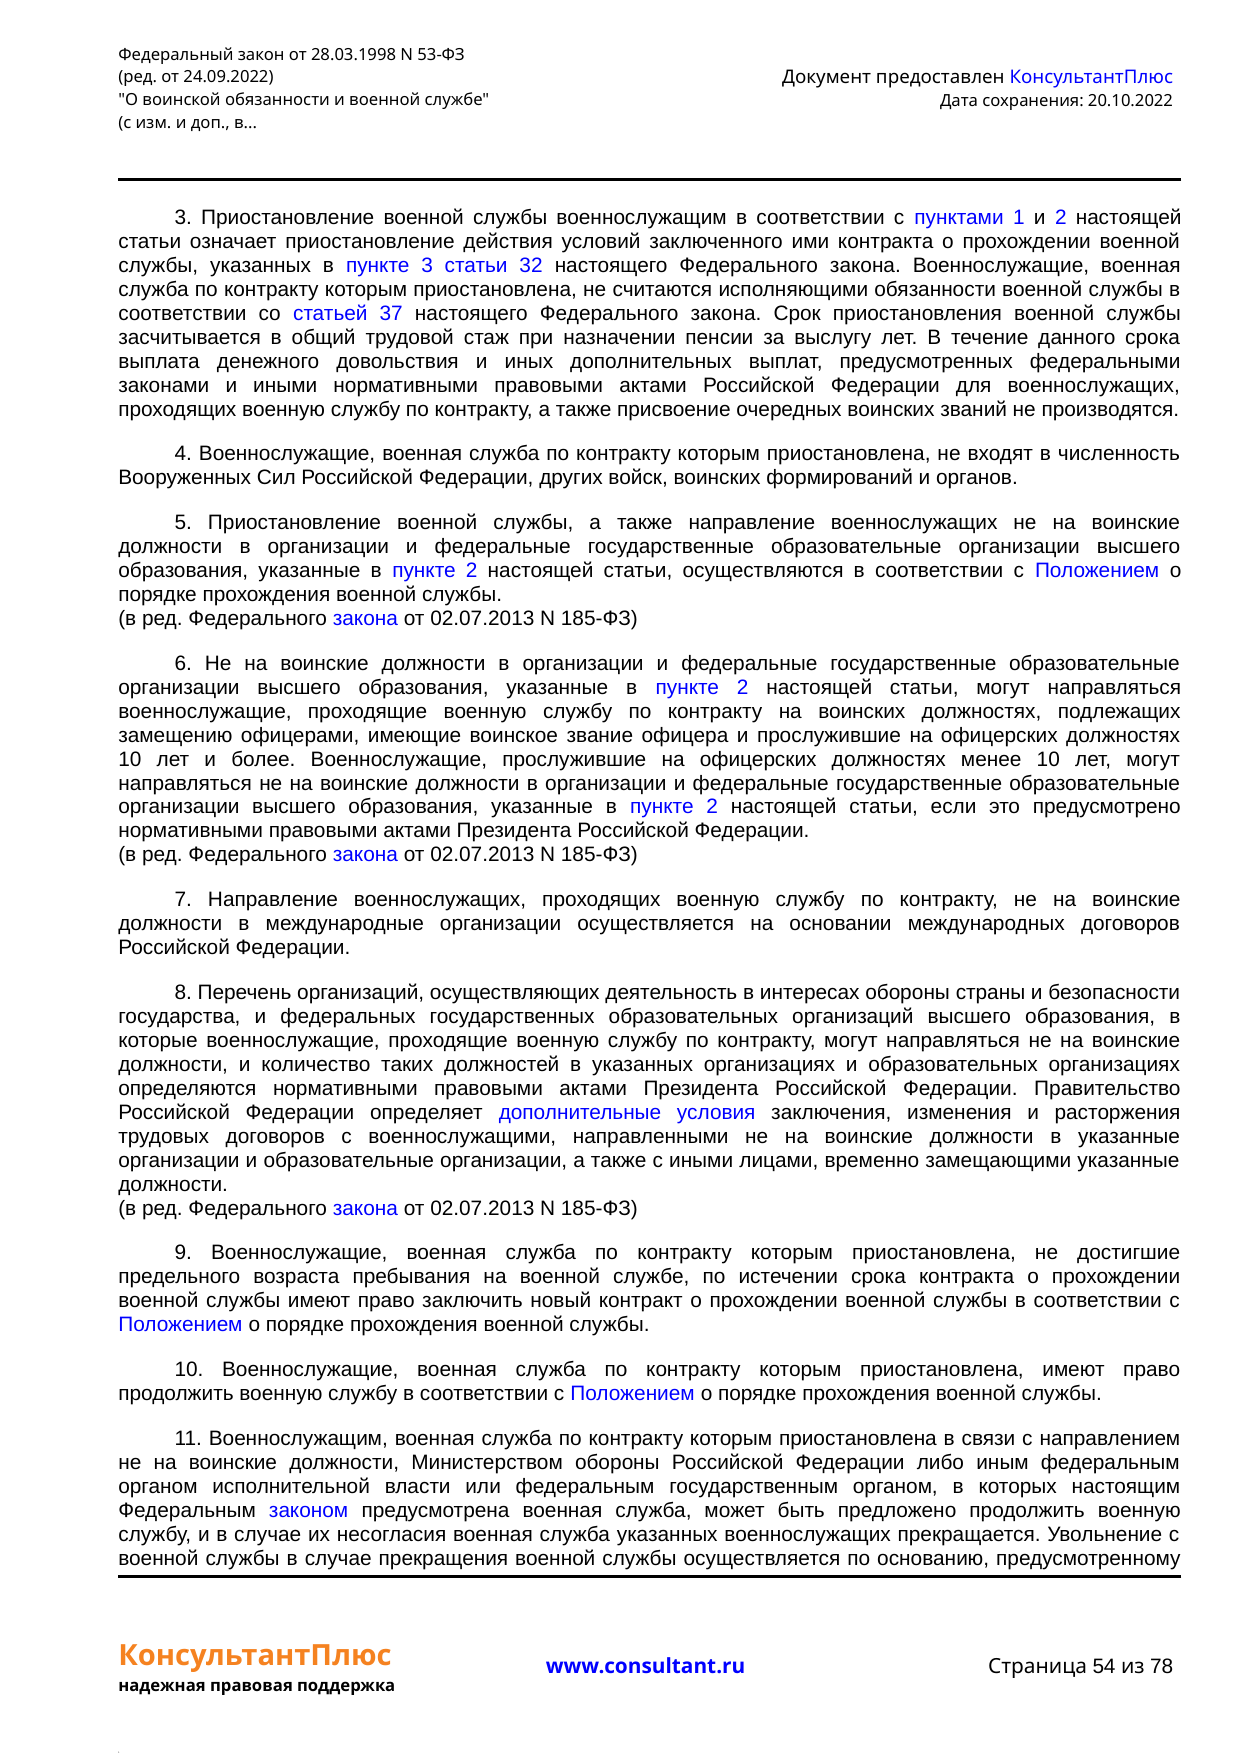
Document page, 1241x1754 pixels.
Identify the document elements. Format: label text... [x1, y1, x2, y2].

text 10. Военнослужащие, военная служба по контракту которым приостановлена, имеют право продолжить военную службу в соответствии с Положением о порядке прохождения военной службы. [118, 1357, 1181, 1405]
text 7. Направление военнослужащих, проходящих военную службу по контракту, не на воинские должности в международные организации осуществляется на основании международных договоров Российской Федерации. [118, 887, 1181, 959]
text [118, 1426, 1181, 1569]
text 8. Перечень организаций, осуществляющих деятельность в интересах обороны страны и безопасности государства, и федеральных государственных образовательных организаций высшего образования, в которые военнослужащие, проходящие военную службу по контракту, могут направляться не на воинские должности, и количество таких должностей в указанных организациях и образовательных организациях определяются нормативными правовыми актами Президента Российской Федерации. Правительство Российской Федерации определяет дополнительные условия заключения, изменения и расторжения трудовых договоров с военнослужащими, направленными не на воинские должности в указанные организации и образовательные организации, а также с иными лицами, временно замещающими указанные должности. [118, 980, 1181, 1195]
text (в ред. Федерального закона от 02.07.2013 N 185-ФЗ) [118, 1195, 1181, 1219]
text (в ред. Федерального закона от 02.07.2013 N 185-ФЗ) [118, 606, 1181, 630]
text 9. Военнослужащие, военная служба по контракту которым приостановлена, не достигшие предельного возраста пребывания на военной службе, по истечении срока контракта о прохождении военной службы имеют право заключить новый контракт о прохождении военной службы в соответствии с Положением о порядке прохождения военной службы. [118, 1240, 1181, 1336]
text 5. Приостановление военной службы, а также направление военнослужащих не на воинские должности в организации и федеральные государственные образовательные организации высшего образования, указанные в пункте 2 настоящей статьи, осуществляются в соответствии с Положением о порядке прохождения военной службы. [118, 510, 1181, 606]
text 4. Военнослужащие, военная служба по контракту которым приостановлена, не входят в численность Вооруженных Сил Российской Федерации, других войск, воинских формирований и органов. [118, 441, 1181, 489]
text 6. Не на воинские должности в организации и федеральные государственные образовательные организации высшего образования, указанные в пункте 2 настоящей статьи, могут направляться военнослужащие, проходящие военную службу по контракту на воинских должностях, подлежащих замещению офицерами, имеющие воинское звание офицера и прослужившие на офицерских должностях 10 лет и более. Военнослужащие, прослужившие на офицерских должностях менее 10 лет, могут направляться не на воинские должности в организации и федеральные государственные образовательные организации высшего образования, указанные в пункте 2 настоящей статьи, если это предусмотрено нормативными правовыми актами Президента Российской Федерации. [118, 651, 1181, 842]
text (в ред. Федерального закона от 02.07.2013 N 185-ФЗ) [118, 842, 1181, 866]
text 3. Приостановление военной службы военнослужащим в соответствии с пунктами 1 и 2 настоящей статьи означает приостановление действия условий заключенного ими контракта о прохождении военной службы, указанных в пункте 3 статьи 32 настоящего Федерального закона. Военнослужащие, военная служба по контракту которым приостановлена, не считаются исполняющими обязанности военной службы в соответствии со статьей 37 настоящего Федерального закона. Срок приостановления военной службы засчитывается в общий трудовой стаж при назначении пенсии за выслугу лет. В течение данного срока выплата денежного довольствия и иных дополнительных выплат, предусмотренных федеральными законами и иными нормативными правовыми актами Российской Федерации для военнослужащих, проходящих военную службу по контракту, а также присвоение очередных воинских званий не производятся. [118, 205, 1181, 420]
